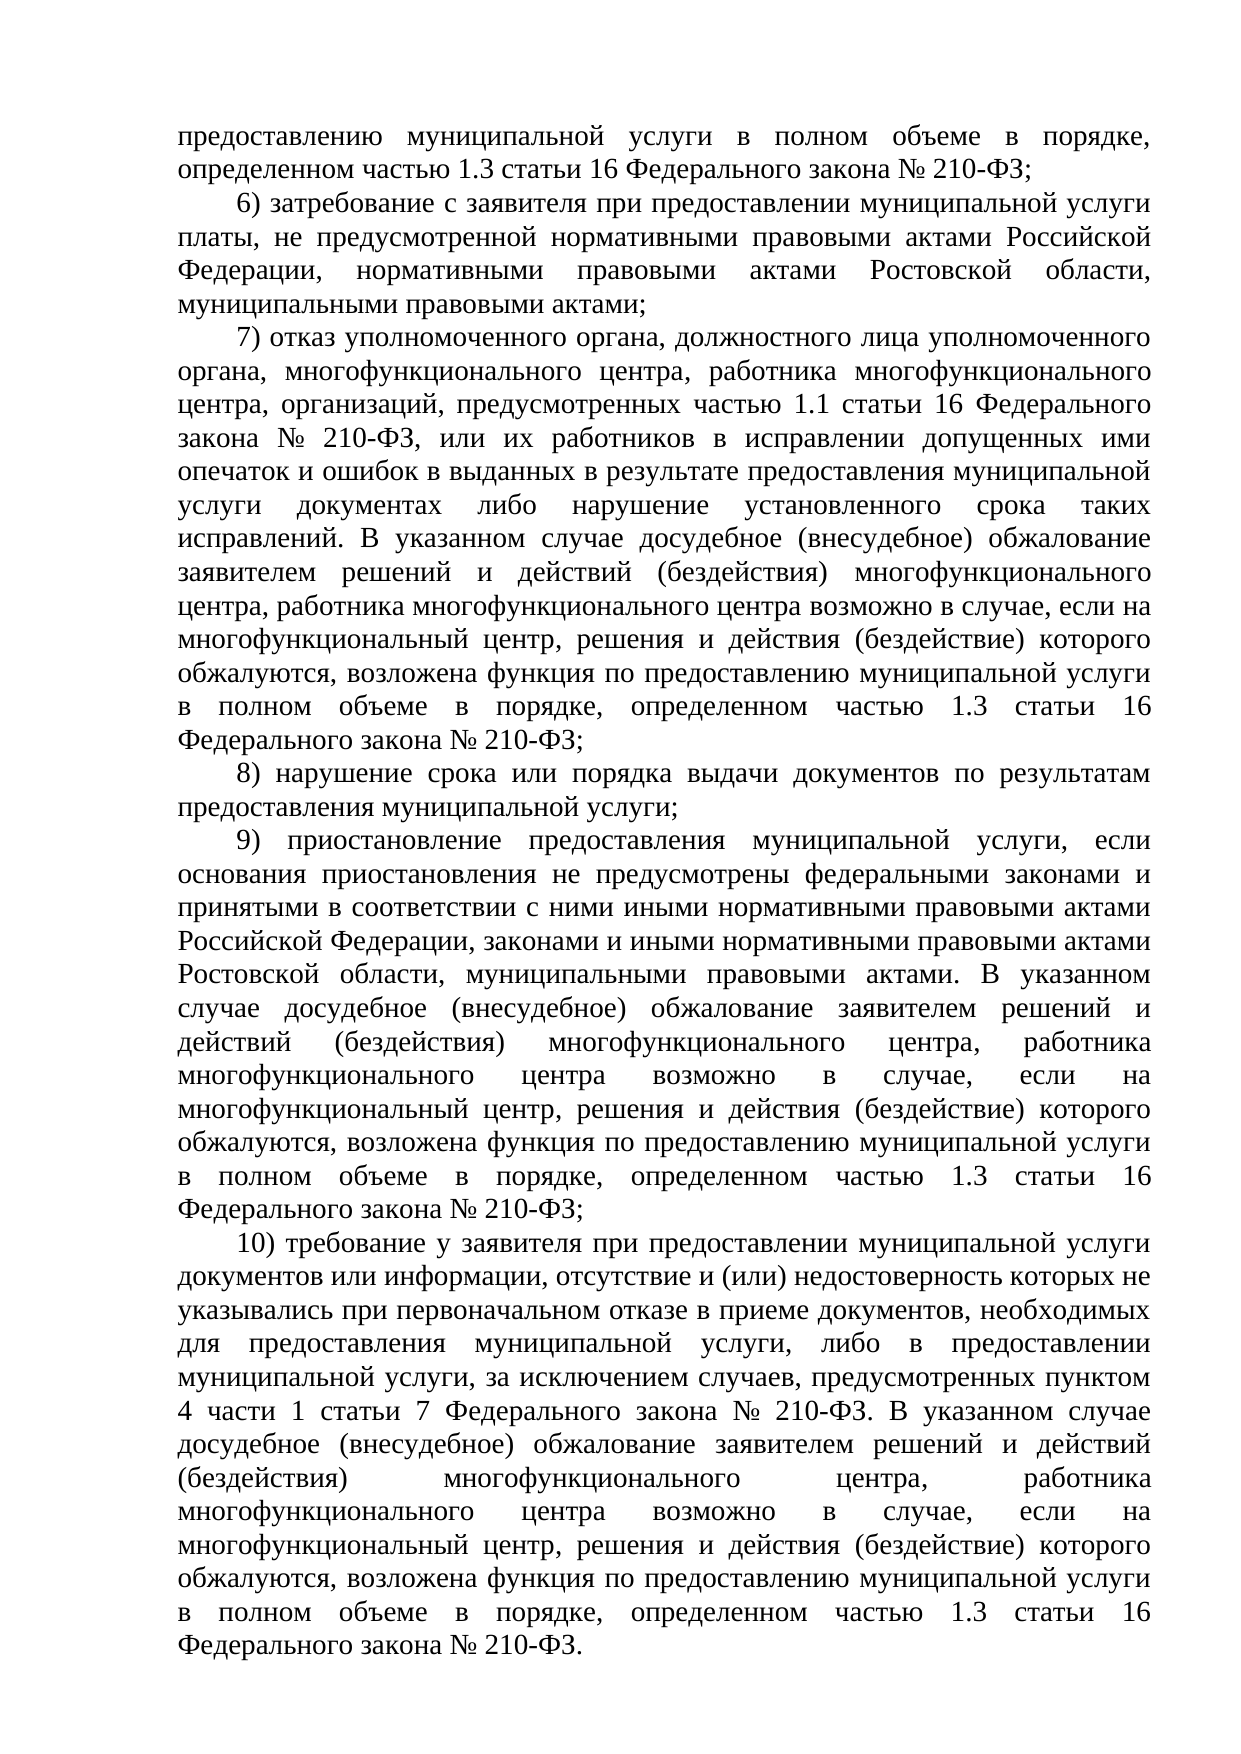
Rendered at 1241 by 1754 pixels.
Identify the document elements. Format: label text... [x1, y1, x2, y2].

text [177, 118, 1152, 185]
text 7) отказ уполномоченного органа, должностного лица уполномоченного органа, многофункционального центра, работника многофункционального центра, организаций, предусмотренных частью 1.1 статьи 16 Федерального закона № 210-ФЗ, или их работников в исправлении допущенных ими опечаток и ошибок в выданных в результате предоставления муниципальной услуги документах либо нарушение установленного срока таких исправлений. В указанном случае досудебное (внесудебное) обжалование заявителем решений и действий (бездействия) многофункционального центра, работника многофункционального центра возможно в случае, если на многофункциональный центр, решения и действия (бездействие) которого обжалуются, возложена функция по предоставлению муниципальной услуги в полном объеме в порядке, определенном частью 1.3 статьи 16 Федерального закона № 210-ФЗ; [177, 319, 1152, 755]
text 9) приостановление предоставления муниципальной услуги, если основания приостановления не предусмотрены федеральными законами и принятыми в соответствии с ними иными нормативными правовыми актами Российской Федерации, законами и иными нормативными правовыми актами Ростовской области, муниципальными правовыми актами. В указанном случае досудебное (внесудебное) обжалование заявителем решений и действий (бездействия) многофункционального центра, работника многофункционального центра возможно в случае, если на многофункциональный центр, решения и действия (бездействие) которого обжалуются, возложена функция по предоставлению муниципальной услуги в полном объеме в порядке, определенном частью 1.3 статьи 16 Федерального закона № 210-ФЗ; [177, 822, 1152, 1225]
text 6) затребование с заявителя при предоставлении муниципальной услуги платы, не предусмотренной нормативными правовыми актами Российской Федерации, нормативными правовыми актами Ростовской области, муниципальными правовыми актами; [177, 185, 1152, 319]
text 8) нарушение срока или порядка выдачи документов по результатам предоставления муниципальной услуги; [177, 755, 1152, 822]
text 10) требование у заявителя при предоставлении муниципальной услуги документов или информации, отсутствие и (или) недостоверность которых не указывались при первоначальном отказе в приеме документов, необходимых для предоставления муниципальной услуги, либо в предоставлении муниципальной услуги, за исключением случаев, предусмотренных пунктом 4 части 1 статьи 7 Федерального закона № 210-ФЗ. В указанном случае досудебное (внесудебное) обжалование заявителем решений и действий (бездействия) многофункционального центра, работника многофункционального центра возможно в случае, если на многофункциональный центр, решения и действия (бездействие) которого обжалуются, возложена функция по предоставлению муниципальной услуги в полном объеме в порядке, определенном частью 1.3 статьи 16 Федерального закона № 210-ФЗ. [177, 1225, 1152, 1661]
